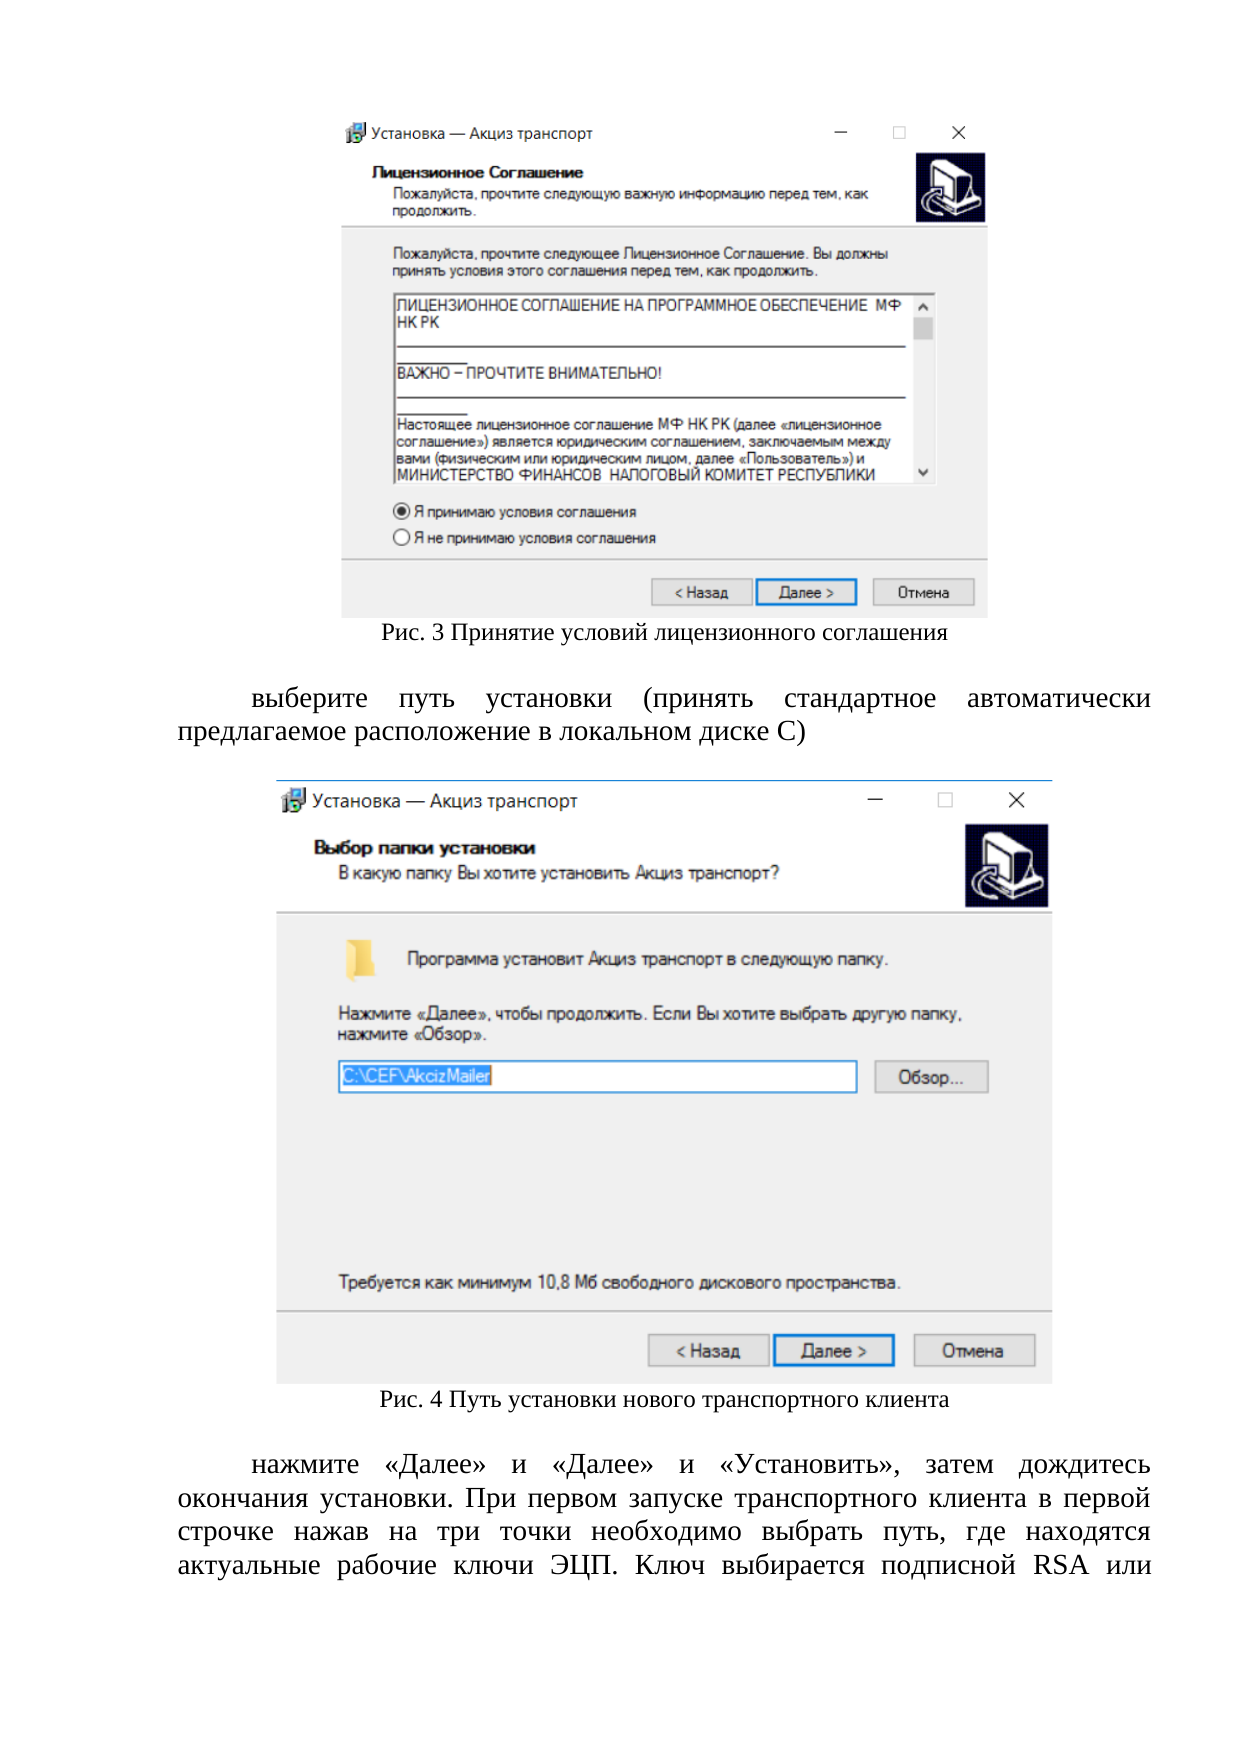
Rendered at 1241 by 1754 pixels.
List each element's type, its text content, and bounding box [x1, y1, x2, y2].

text Рис. 4 Путь установки нового транспортного клиента [177, 1384, 1152, 1413]
picture [341, 118, 988, 618]
text Рис. 3 Принятие условий лицензионного соглашения [177, 617, 1152, 646]
picture [276, 780, 1053, 1384]
text выберите путь установки (принять стандартное автоматически предлагаемое расположение в локальном диске С) [177, 680, 1152, 747]
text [177, 1446, 1152, 1581]
